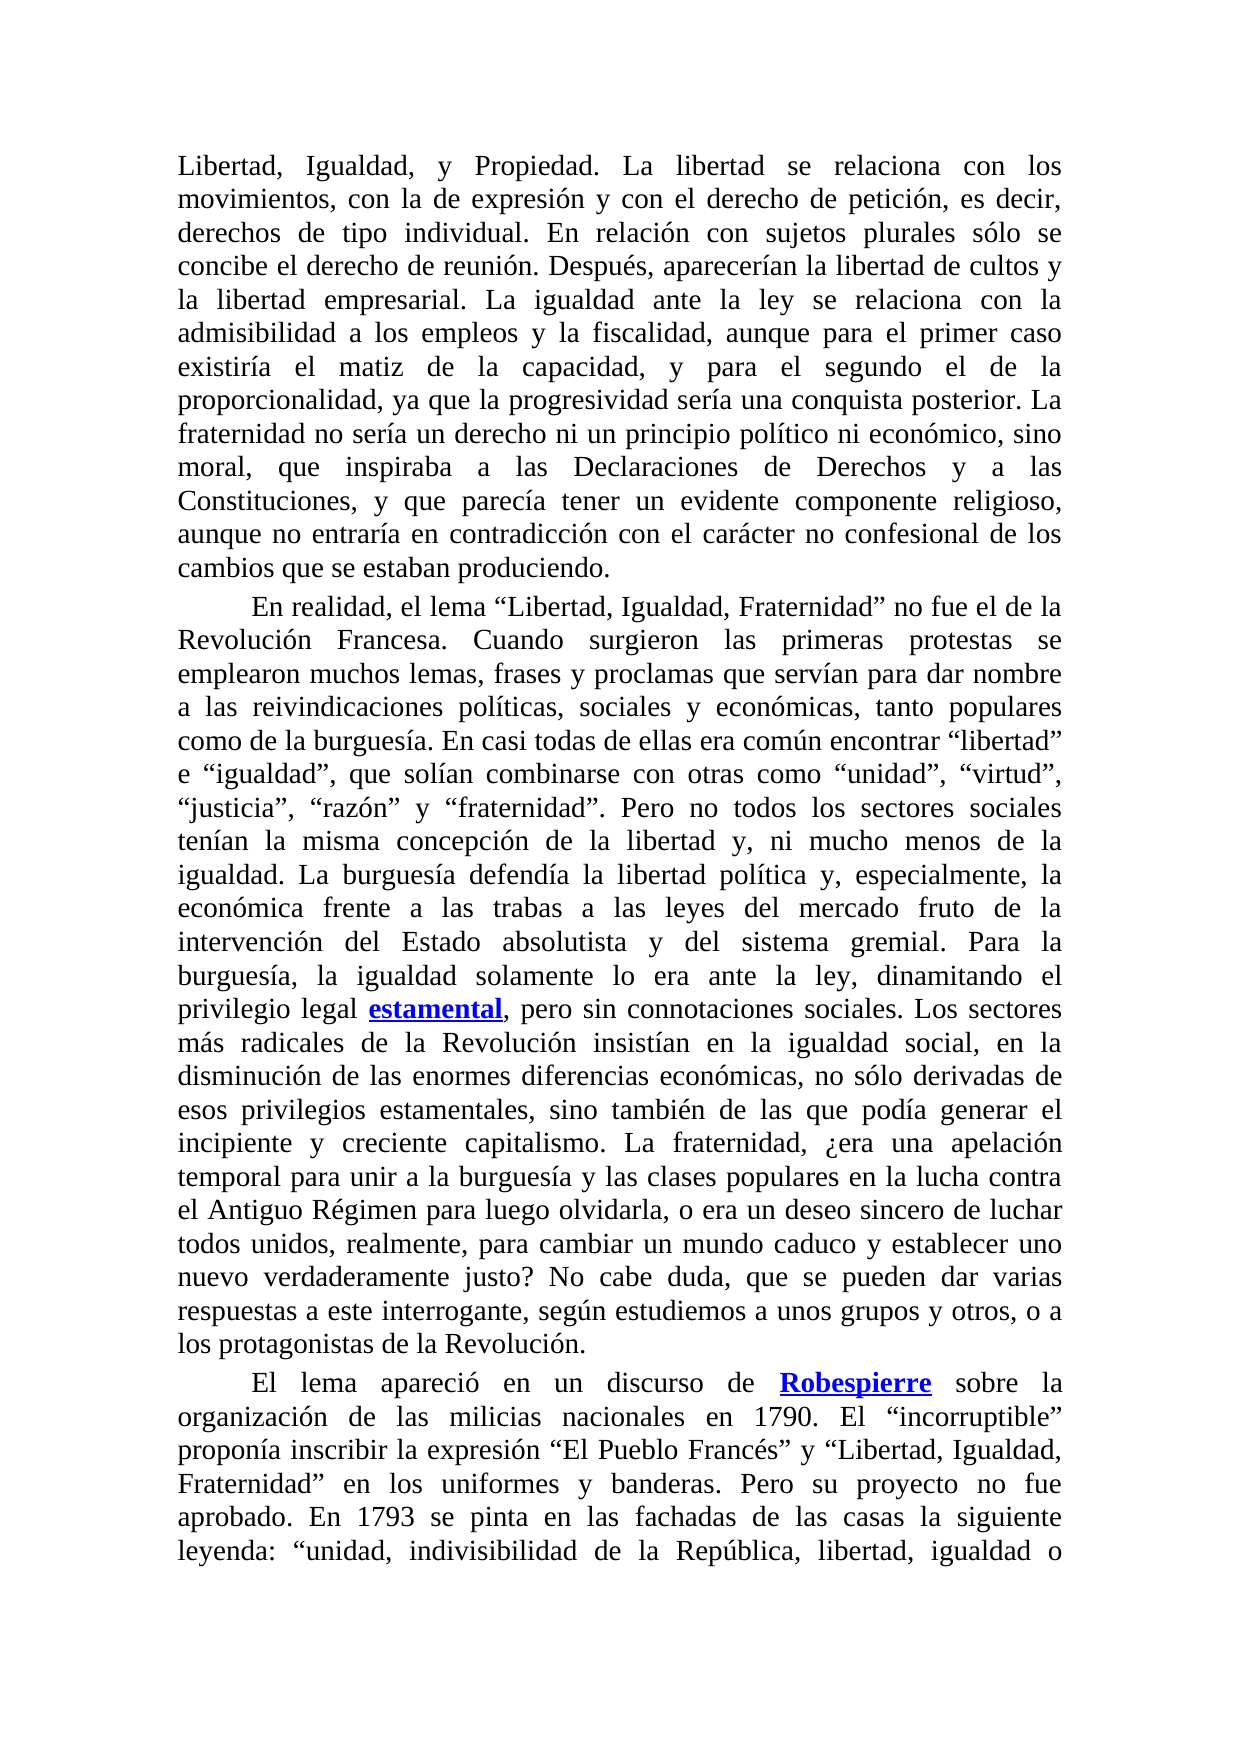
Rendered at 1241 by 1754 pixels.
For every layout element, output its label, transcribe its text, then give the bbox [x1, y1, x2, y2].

text En realidad, el lema “Libertad, Igualdad, Fraternidad” no fue el de la Revolución Francesa. Cuando surgieron las primeras protestas se emplearon muchos lemas, frases y proclamas que servían para dar nombre a las reivindicaciones políticas, sociales y económicas, tanto populares como de la burguesía. En casi todas de ellas era común encontrar “libertad” e “igualdad”, que solían combinarse con otras como “unidad”, “virtud”, “justicia”, “razón” y “fraternidad”. Pero no todos los sectores sociales tenían la misma concepción de la libertad y, ni mucho menos de la igualdad. La burguesía defendía la libertad política y, especialmente, la económica frente a las trabas a las leyes del mercado fruto de la intervención del Estado absolutista y del sistema gremial. Para la burguesía, la igualdad solamente lo era ante la ley, dinamitando el privilegio legal estamental, pero sin connotaciones sociales. Los sectores más radicales de la Revolución insistían en la igualdad social, en la disminución de las enormes diferencias económicas, no sólo derivadas de esos privilegios estamentales, sino también de las que podía generar el incipiente y creciente capitalismo. La fraternidad, ¿era una apelación temporal para unir a la burguesía y las clases populares en la lucha contra el Antiguo Régimen para luego olvidarla, o era un deseo sincero de luchar todos unidos, realmente, para cambiar un mundo caduco y establecer uno nuevo verdaderamente justo? No cabe duda, que se pueden dar varias respuestas a este interrogante, según estudiemos a unos grupos y otros, o a los protagonistas de la Revolución. [177, 589, 1063, 1360]
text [177, 1365, 1063, 1567]
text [177, 148, 1063, 584]
